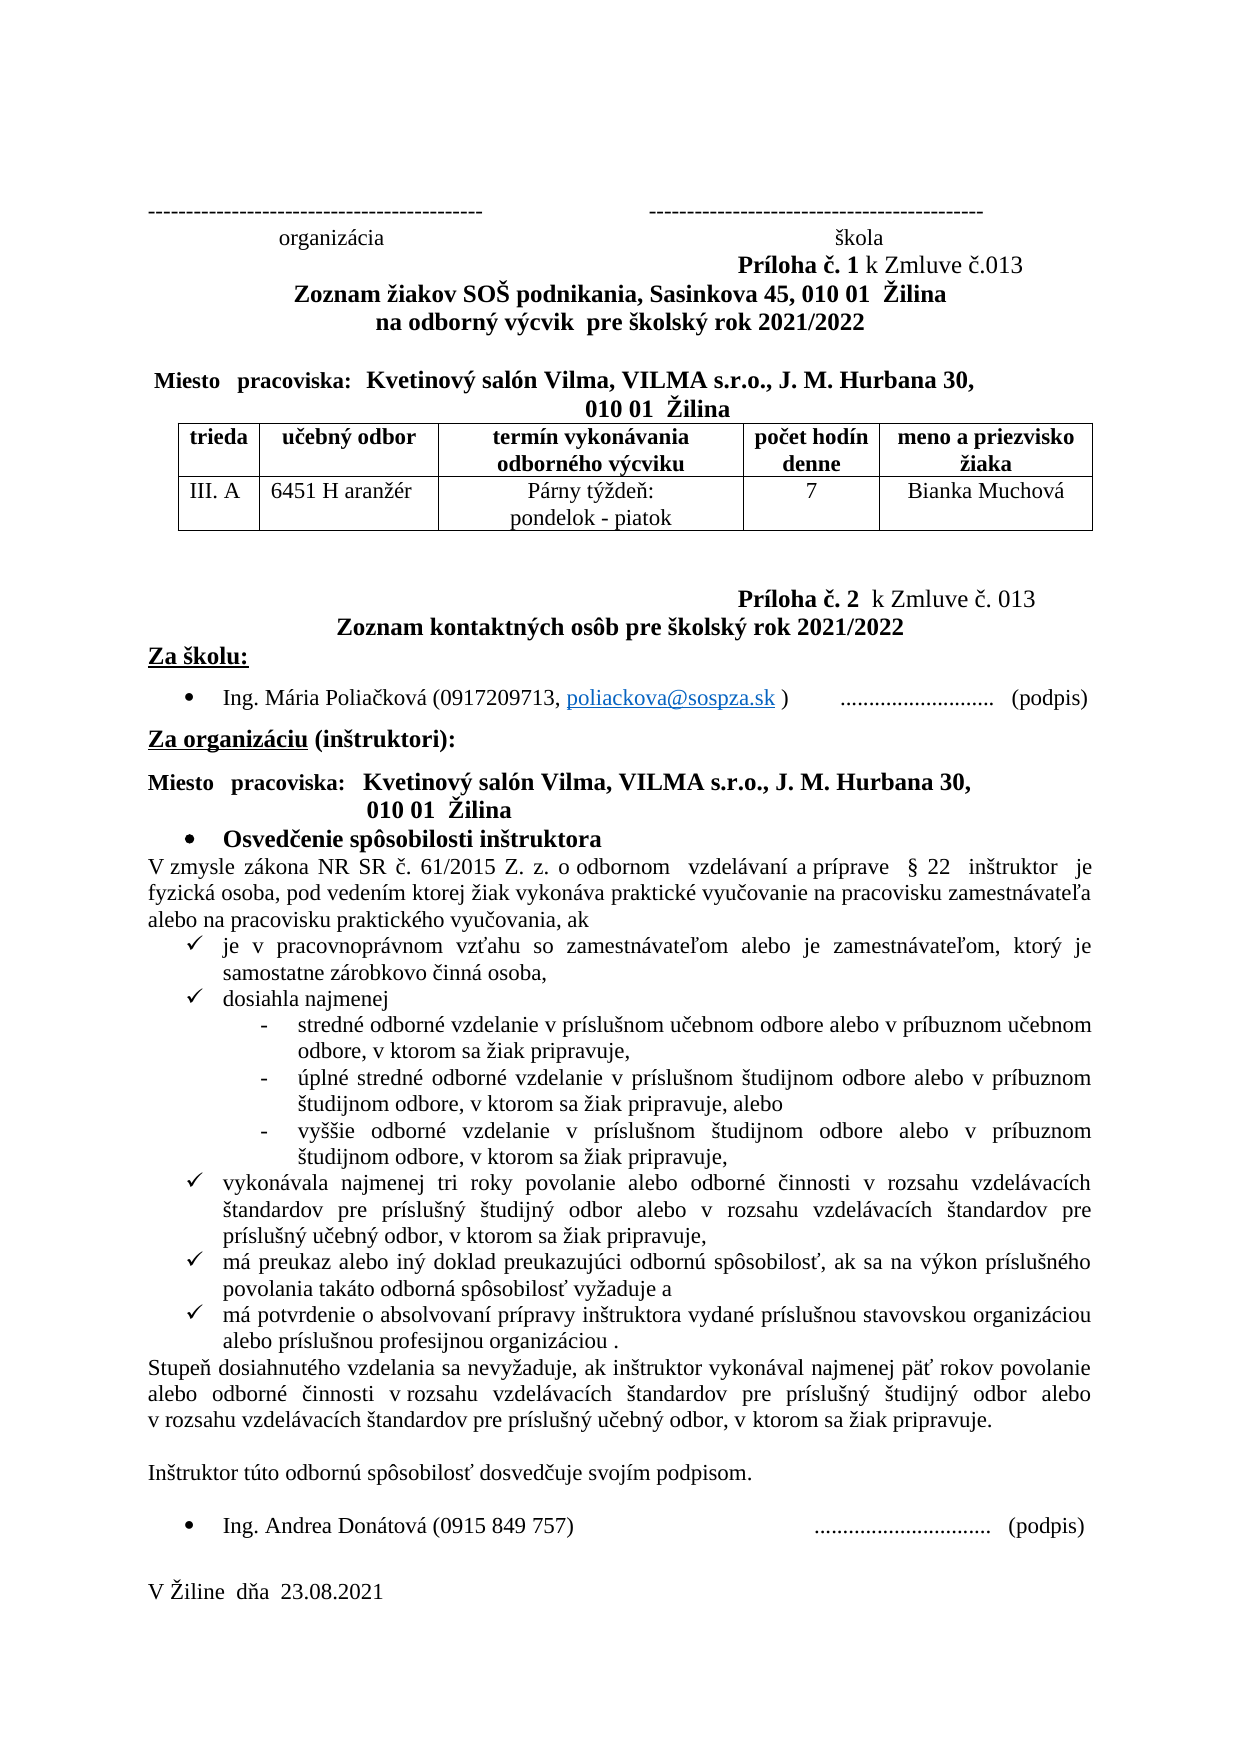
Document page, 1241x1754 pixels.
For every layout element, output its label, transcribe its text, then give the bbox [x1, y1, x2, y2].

table_header trieda [179, 424, 259, 476]
text Príloha č. 1 k Zmluve č.013 [738, 250, 1093, 279]
text V zmysle zákona NR SR č. 61/2015 Z. z. o odbornom vzdelávaní a príprave § 22 inštruktor je fyzická osoba, pod vedením ktorej žiak vykonáva praktické vyučovanie na pracovisku zamestnávateľa alebo na pracovisku praktického vyučovania, ak [148, 853, 1093, 932]
table_header termín vykonávania odborného výcviku [439, 424, 743, 476]
table_cell Bianka Muchová [880, 477, 1092, 530]
list dosiahla najmenej [185, 985, 1093, 1011]
text Miesto pracoviska: Kvetinový salón Vilma, VILMA s.r.o., J. M. Hurbana 30, [148, 365, 1093, 394]
text Zoznam kontaktných osôb pre školský rok 2021/2022 [148, 612, 1093, 641]
list stredné odborné vzdelanie v príslušnom učebnom odbore alebo v príbuznom učebnom odbore, v ktorom sa žiak pripravuje, [260, 1011, 1093, 1064]
text na odborný výcvik pre školský rok 2021/2022 [148, 307, 1093, 336]
text -------------------------------------------- -------------------------------------------- [148, 197, 1093, 223]
table_header počet hodín denne [744, 424, 879, 476]
text Inštruktor túto odbornú spôsobilosť dosvedčuje svojím podpisom. [148, 1459, 1093, 1486]
text V Žiline dňa 23.08.2021 [148, 1578, 1093, 1604]
text 010 01 Žilina [148, 394, 1093, 422]
text Stupeň dosiahnutého vzdelania sa nevyžaduje, ak inštruktor vykonával najmenej päť rokov povolanie alebo odborné činnosti v rozsahu vzdelávacích štandardov pre príslušný študijný odbor alebo v rozsahu vzdelávacích štandardov pre príslušný učebný odbor, v ktorom sa žiak pripravuje. [148, 1354, 1093, 1433]
table_cell 6451 H aranžér [260, 477, 438, 530]
list Osvedčenie spôsobilosti inštruktora [185, 824, 1093, 853]
text Príloha č. 2 k Zmluve č. 013 [738, 584, 1093, 612]
text organizácia škola [148, 223, 1093, 250]
list vykonávala najmenej tri roky povolanie alebo odborné činnosti v rozsahu vzdelávacích štandardov pre príslušný študijný odbor alebo v rozsahu vzdelávacích štandardov pre príslušný učebný odbor, v ktorom sa žiak pripravuje, [185, 1169, 1093, 1248]
table_cell 7 [744, 477, 879, 530]
table_header učebný odbor [260, 424, 438, 476]
table_cell Párny týždeň: pondelok - piatok [439, 477, 743, 530]
list má preukaz alebo iný doklad preukazujúci odbornú spôsobilosť, ak sa na výkon príslušného povolania takáto odborná spôsobilosť vyžaduje a [185, 1248, 1093, 1301]
text Zoznam žiakov SOŠ podnikania, Sasinkova 45, 010 01 Žilina [148, 279, 1093, 307]
list je v pracovnoprávnom vzťahu so zamestnávateľom alebo je zamestnávateľom, ktorý je samostatne zárobkovo činná osoba, [185, 932, 1093, 985]
list Ing. Mária Poliačková (0917209713, poliackova@sospza.sk ) ........................... (podpis) [185, 684, 1093, 711]
table_cell III. A [179, 477, 259, 530]
list vyššie odborné vzdelanie v príslušnom študijnom odbore alebo v príbuznom študijnom odbore, v ktorom sa žiak pripravuje, [260, 1117, 1093, 1169]
list úplné stredné odborné vzdelanie v príslušnom študijnom odbore alebo v príbuznom študijnom odbore, v ktorom sa žiak pripravuje, alebo [260, 1064, 1093, 1117]
text Za organizáciu (inštruktori): [148, 724, 1093, 752]
text Miesto pracoviska: Kvetinový salón Vilma, VILMA s.r.o., J. M. Hurbana 30, [148, 767, 1093, 796]
text 010 01 Žilina [148, 796, 1093, 824]
list má potvrdenie o absolvovaní prípravy inštruktora vydané príslušnou stavovskou organizáciou alebo príslušnou profesijnou organizáciou . [185, 1301, 1093, 1354]
list Ing. Andrea Donátová (0915 849 757) ............................... (podpis) [185, 1512, 1093, 1538]
table_header meno a priezvisko žiaka [880, 424, 1092, 476]
text Za školu: [148, 641, 1093, 670]
